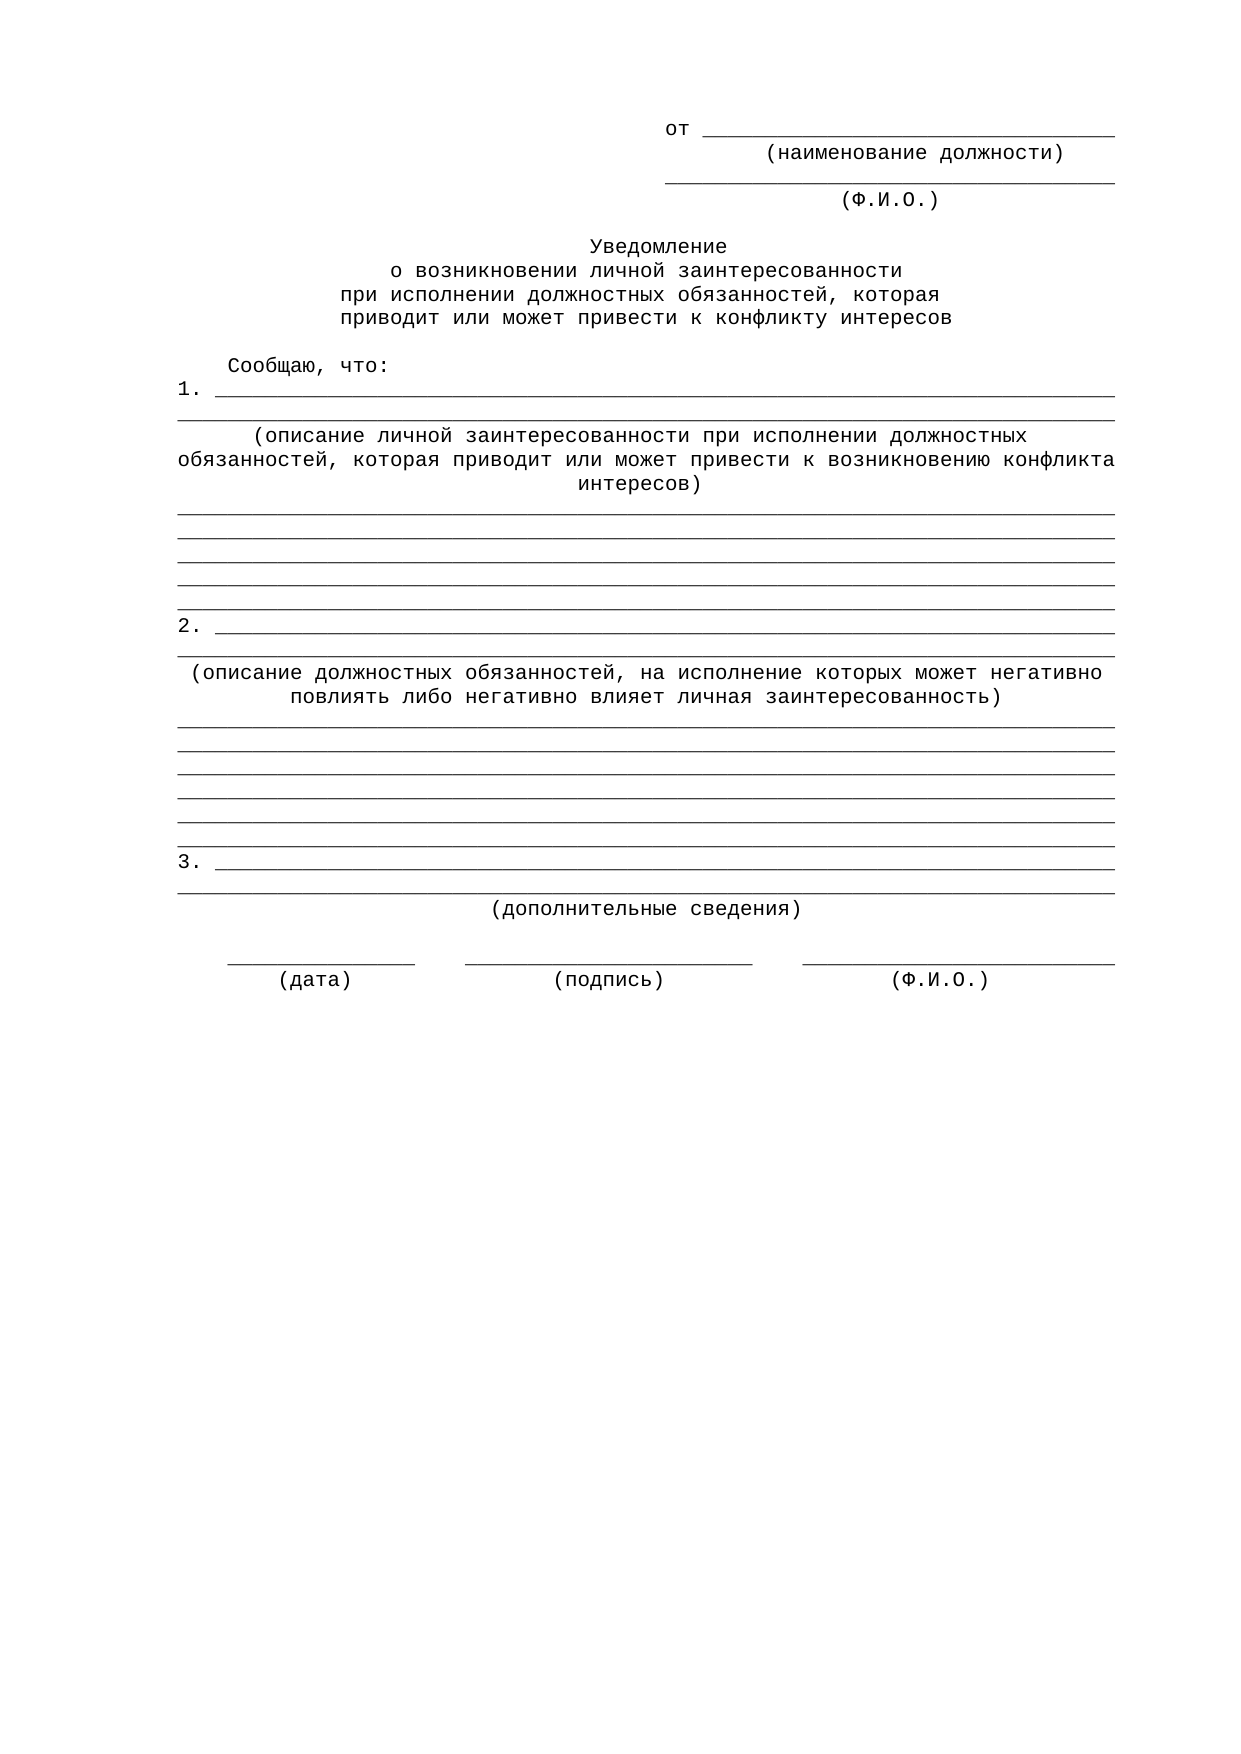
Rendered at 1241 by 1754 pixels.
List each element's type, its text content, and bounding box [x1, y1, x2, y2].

text (дополнительные сведения) [177, 898, 1152, 922]
text (описание должностных обязанностей, на исполнение которых может негативно [177, 662, 1152, 686]
text (наименование должности) [177, 142, 1152, 165]
text приводит или может привести к конфликту интересов [177, 307, 1152, 331]
text Уведомление [177, 236, 1152, 260]
text 3. ________________________________________________________________________ [177, 851, 1152, 875]
text ___________________________________________________________________________ [177, 520, 1152, 544]
text ___________________________________________________________________________ [177, 709, 1152, 733]
text ___________________________________________________________________________ [177, 496, 1152, 520]
text ___________________________________________________________________________ [177, 804, 1152, 827]
text ___________________________________________________________________________ [177, 733, 1152, 757]
text интересов) [177, 473, 1152, 496]
text ___________________________________________________________________________ [177, 402, 1152, 426]
text о возникновении личной заинтересованности [177, 260, 1152, 284]
text ___________________________________________________________________________ [177, 638, 1152, 662]
text ___________________________________________________________________________ [177, 875, 1152, 898]
text 2. ________________________________________________________________________ [177, 615, 1152, 638]
text ___________________________________________________________________________ [177, 567, 1152, 591]
text (дата) (подпись) (Ф.И.О.) [177, 969, 1152, 993]
text повлиять либо негативно влияет личная заинтересованность) [177, 686, 1152, 709]
text при исполнении должностных обязанностей, которая [177, 284, 1152, 307]
text обязанностей, которая приводит или может привести к возникновению конфликта [177, 449, 1152, 473]
text ___________________________________________________________________________ [177, 591, 1152, 615]
text ___________________________________________________________________________ [177, 827, 1152, 851]
text ___________________________________________________________________________ [177, 780, 1152, 804]
text (Ф.И.О.) [177, 189, 1152, 213]
text ___________________________________________________________________________ [177, 544, 1152, 567]
text (описание личной заинтересованности при исполнении должностных [177, 426, 1152, 449]
text от _________________________________ [177, 118, 1152, 142]
text _______________ _______________________ _________________________ [177, 946, 1152, 969]
text 1. ________________________________________________________________________ [177, 378, 1152, 402]
text Сообщаю, что: [177, 354, 1152, 378]
text ____________________________________ [177, 165, 1152, 189]
text ___________________________________________________________________________ [177, 757, 1152, 780]
